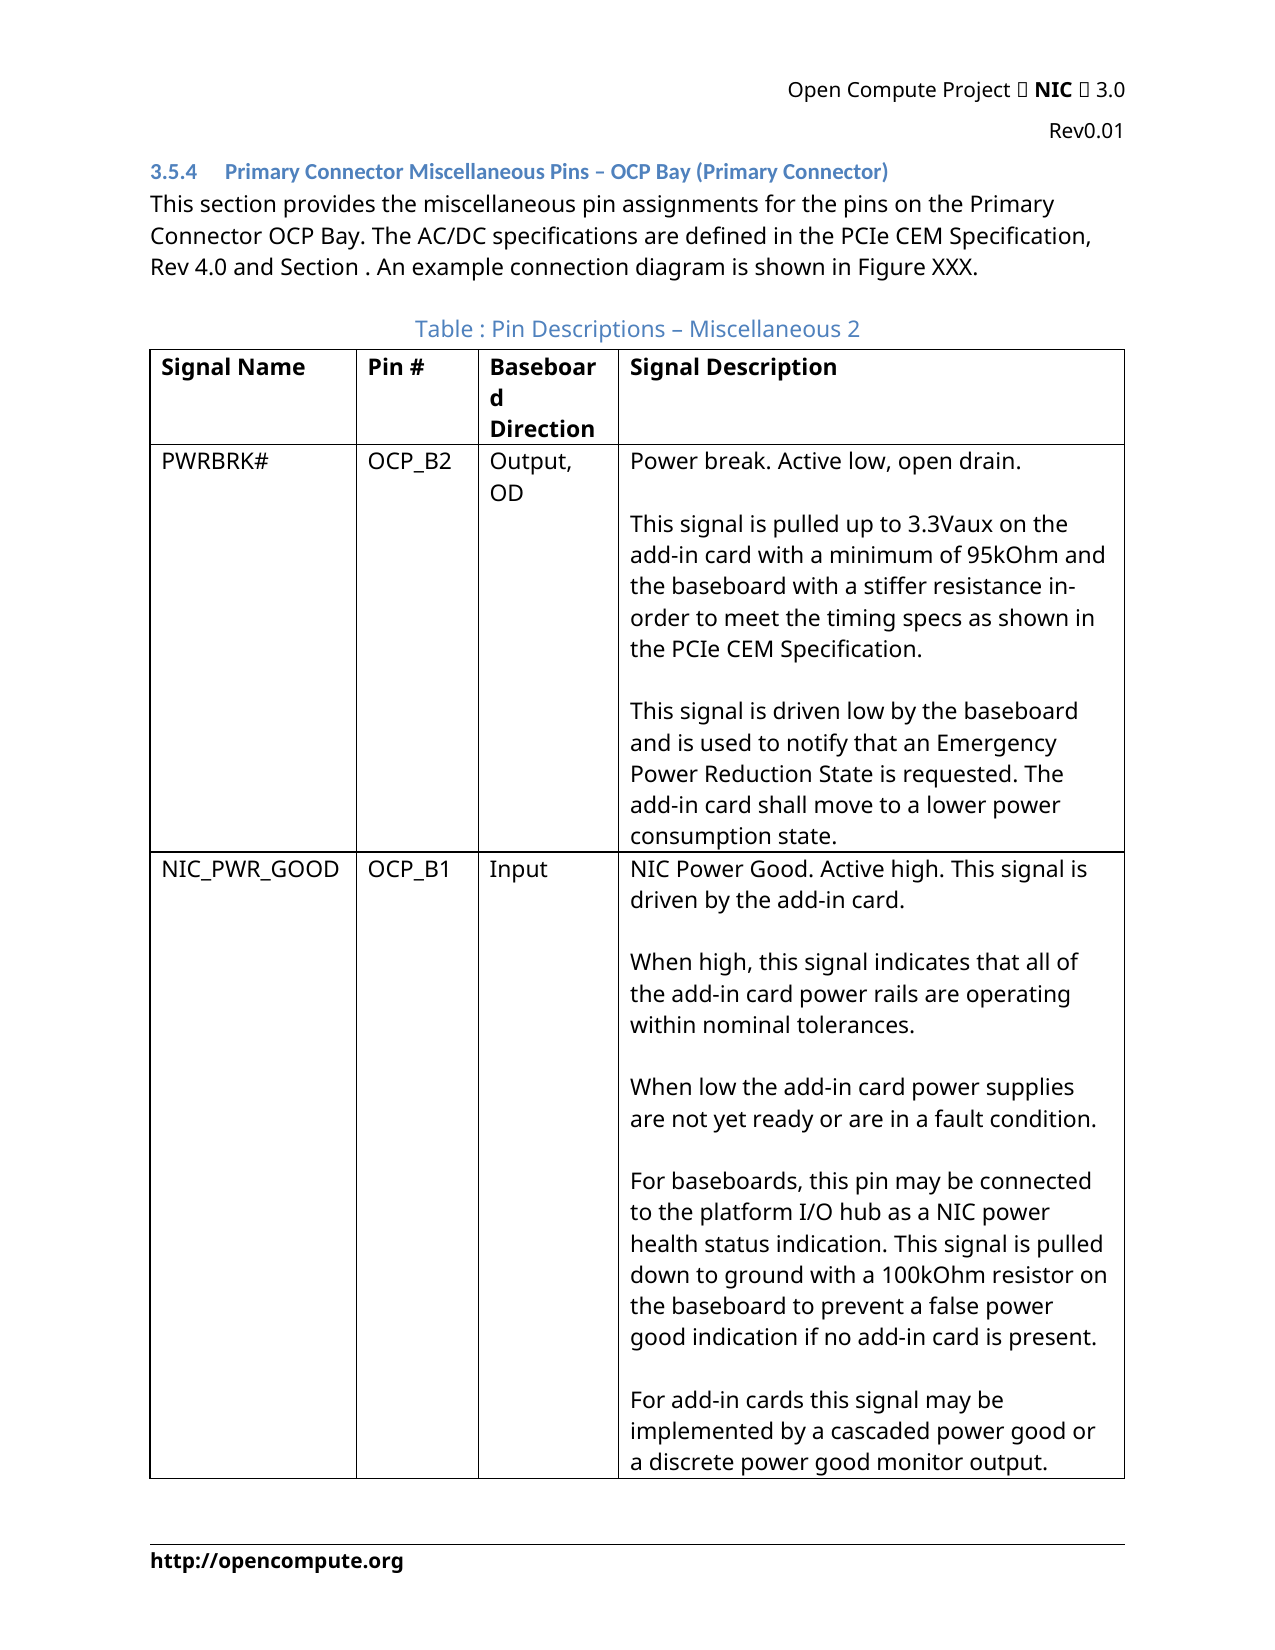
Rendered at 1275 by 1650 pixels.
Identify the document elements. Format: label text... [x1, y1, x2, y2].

table_cell OCP_B1 [357, 853, 478, 1477]
text Table : Pin Descriptions – Miscellaneous 2 [150, 313, 1125, 345]
text This section provides the miscellaneous pin assignments for the pins on the Primary Connector OCP Bay. The AC/DC specifications are defined in the PCIe CEM Specification, Rev 4.0 and Section 3.12. An example connection diagram is shown in Figure XXX. [150, 188, 1125, 282]
table_header Signal Name [151, 350, 356, 444]
table_cell Power break. Active low, open drain. This signal is pulled up to 3.3Vaux on the add-in card with a minimum of 95kOhm and the baseboard with a stiffer resistance in-order to meet the timing specs as shown in the PCIe CEM Specification. This signal is driven low by the baseboard and is used to notify that an Emergency Power Reduction State is requested. The add-in card shall move to a lower power consumption state. [619, 445, 1124, 851]
table_cell NIC Power Good. Active high. This signal is driven by the add-in card. When high, this signal indicates that all of the add-in card power rails are operating within nominal tolerances. When low the add-in card power supplies are not yet ready or are in a fault condition. For baseboards, this pin may be connected to the platform I/O hub as a NIC power health status indication. This signal is pulled down to ground with a 100kOhm resistor on the baseboard to prevent a false power good indication if no add-in card is present. For add-in cards this signal may be implemented by a cascaded power good or a discrete power good monitor output. [619, 853, 1124, 1477]
subtitle Primary Connector Miscellaneous Pins – OCP Bay (Primary Connector) [150, 157, 1125, 185]
table_cell PWRBRK# [151, 445, 356, 851]
table_header Pin # [357, 350, 478, 444]
table_cell Output, OD [479, 445, 618, 851]
table_cell NIC_PWR_GOOD [151, 853, 356, 1477]
table_cell Input [479, 853, 618, 1477]
table_header Signal Description [619, 350, 1124, 444]
table_cell OCP_B2 [357, 445, 478, 851]
table_header Baseboard Direction [479, 350, 618, 444]
